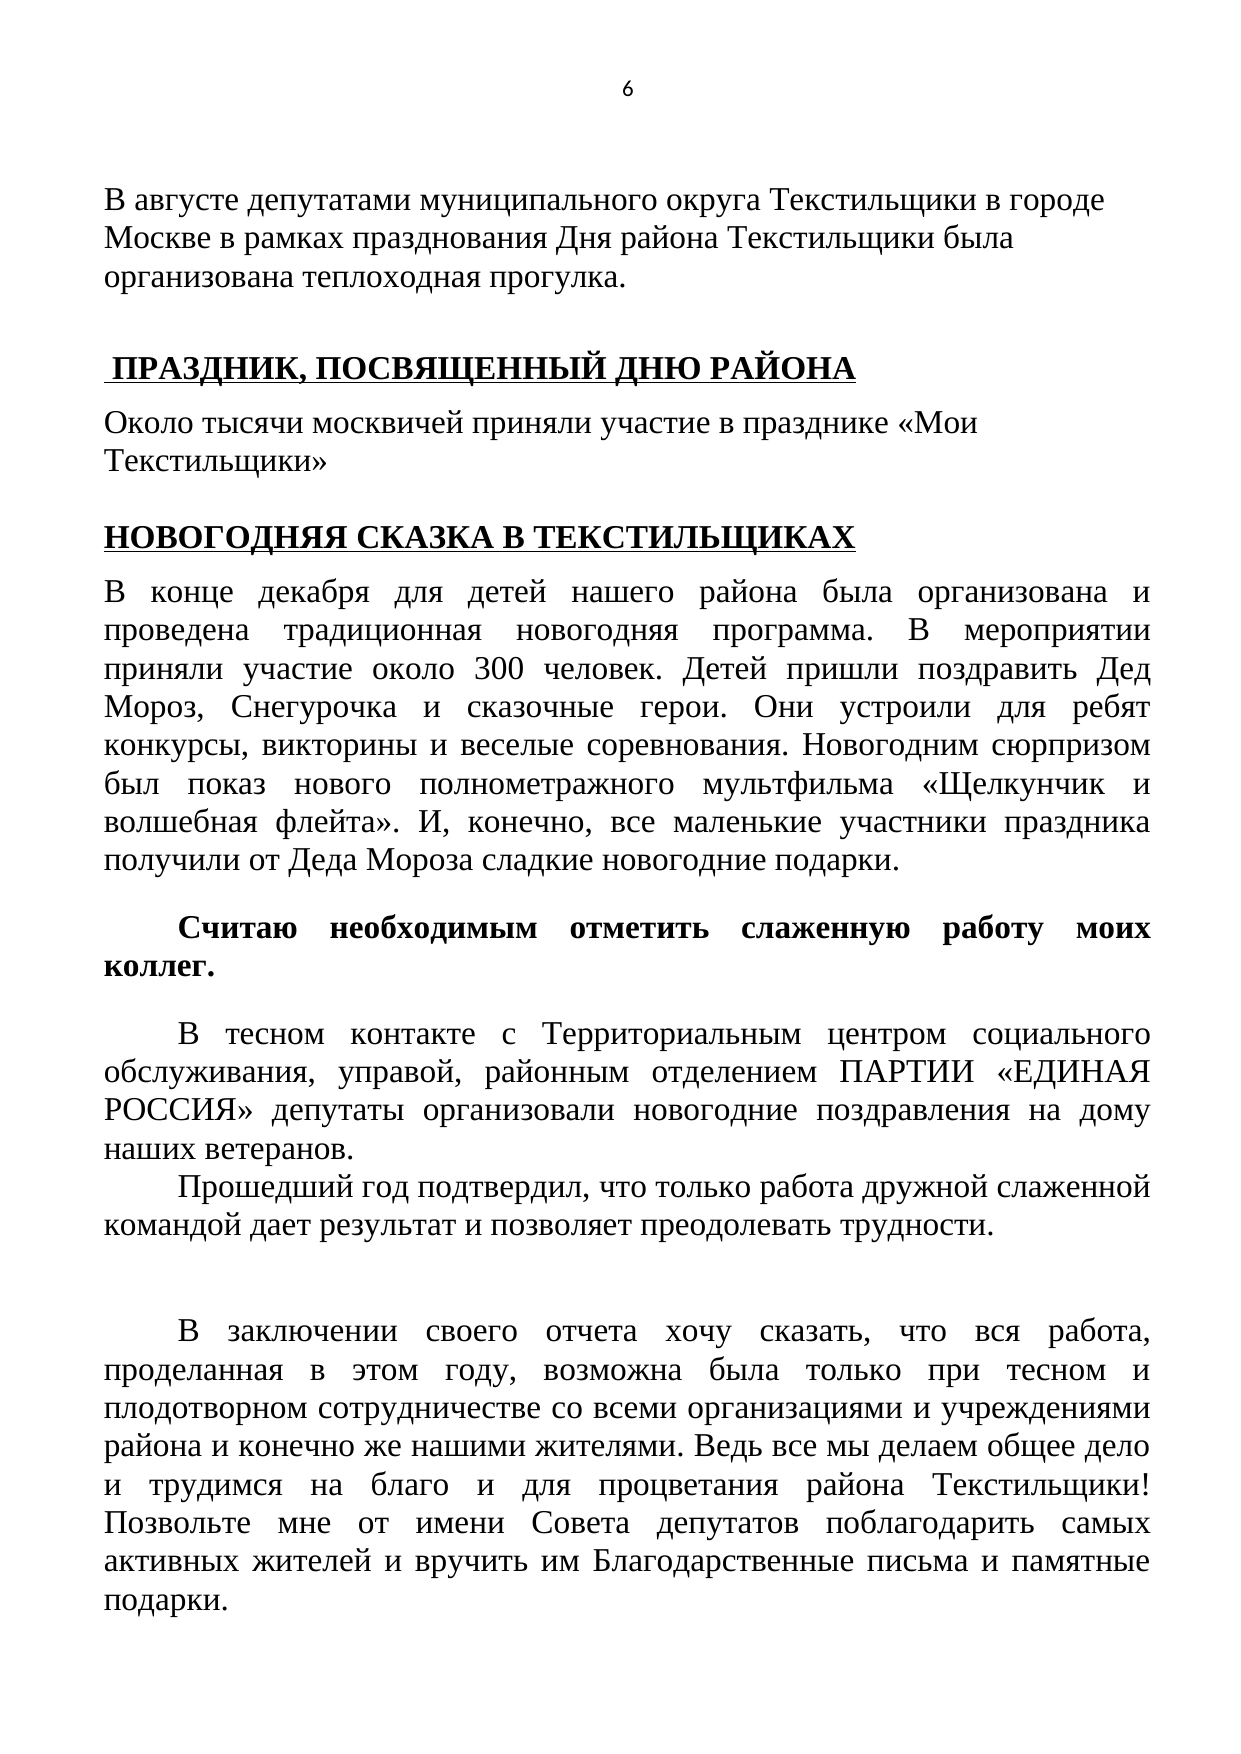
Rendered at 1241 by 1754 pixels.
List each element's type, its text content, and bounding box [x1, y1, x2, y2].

text В августе депутатами муниципального округа Текстильщики в городе Москве в рамках празднования Дня района Текстильщики была организована теплоходная прогулка. [103, 179, 1152, 294]
text НОВОГОДНЯЯ СКАЗКА В ТЕКСТИЛЬЩИКАХ [103, 517, 1152, 556]
text В заключении своего отчета хочу сказать, что вся работа, проделанная в этом году, возможна была только при тесном и плодотворном сотрудничестве со всеми организациями и учреждениями района и конечно же нашими жителями. Ведь все мы делаем общее дело и трудимся на благо и для процветания района Текстильщики! Позвольте мне от имени Совета депутатов поблагодарить самых активных жителей и вручить им Благодарственные письма и памятные подарки. [103, 1311, 1152, 1617]
text В тесном контакте с Территориальным центром социального обслуживания, управой, районным отделением ПАРТИИ «ЕДИНАЯ РОССИЯ» депутаты организовали новогодние поздравления на дому наших ветеранов. [103, 1013, 1152, 1166]
text Прошедший год подтвердил, что только работа дружной слаженной командой дает результат и позволяет преодолевать трудности. [103, 1166, 1152, 1243]
text ПРАЗДНИК, ПОСВЯЩЕННЫЙ ДНЮ РАЙОНА [103, 348, 1152, 387]
text В конце декабря для детей нашего района была организована и проведена традиционная новогодняя программа. В мероприятии приняли участие около 300 человек. Детей пришли поздравить Дед Мороз, Снегурочка и сказочные герои. Они устроили для ребят конкурсы, викторины и веселые соревнования. Новогодним сюрпризом был показ нового полнометражного мультфильма «Щелкунчик и волшебная флейта». И, конечно, все маленькие участники праздника получили от Деда Мороза сладкие новогодние подарки. [103, 571, 1152, 878]
text Около тысячи москвичей приняли участие в празднике «Мои Текстильщики» [103, 402, 1152, 479]
text Считаю необходимым отметить слаженную работу моих коллег. [103, 907, 1152, 984]
